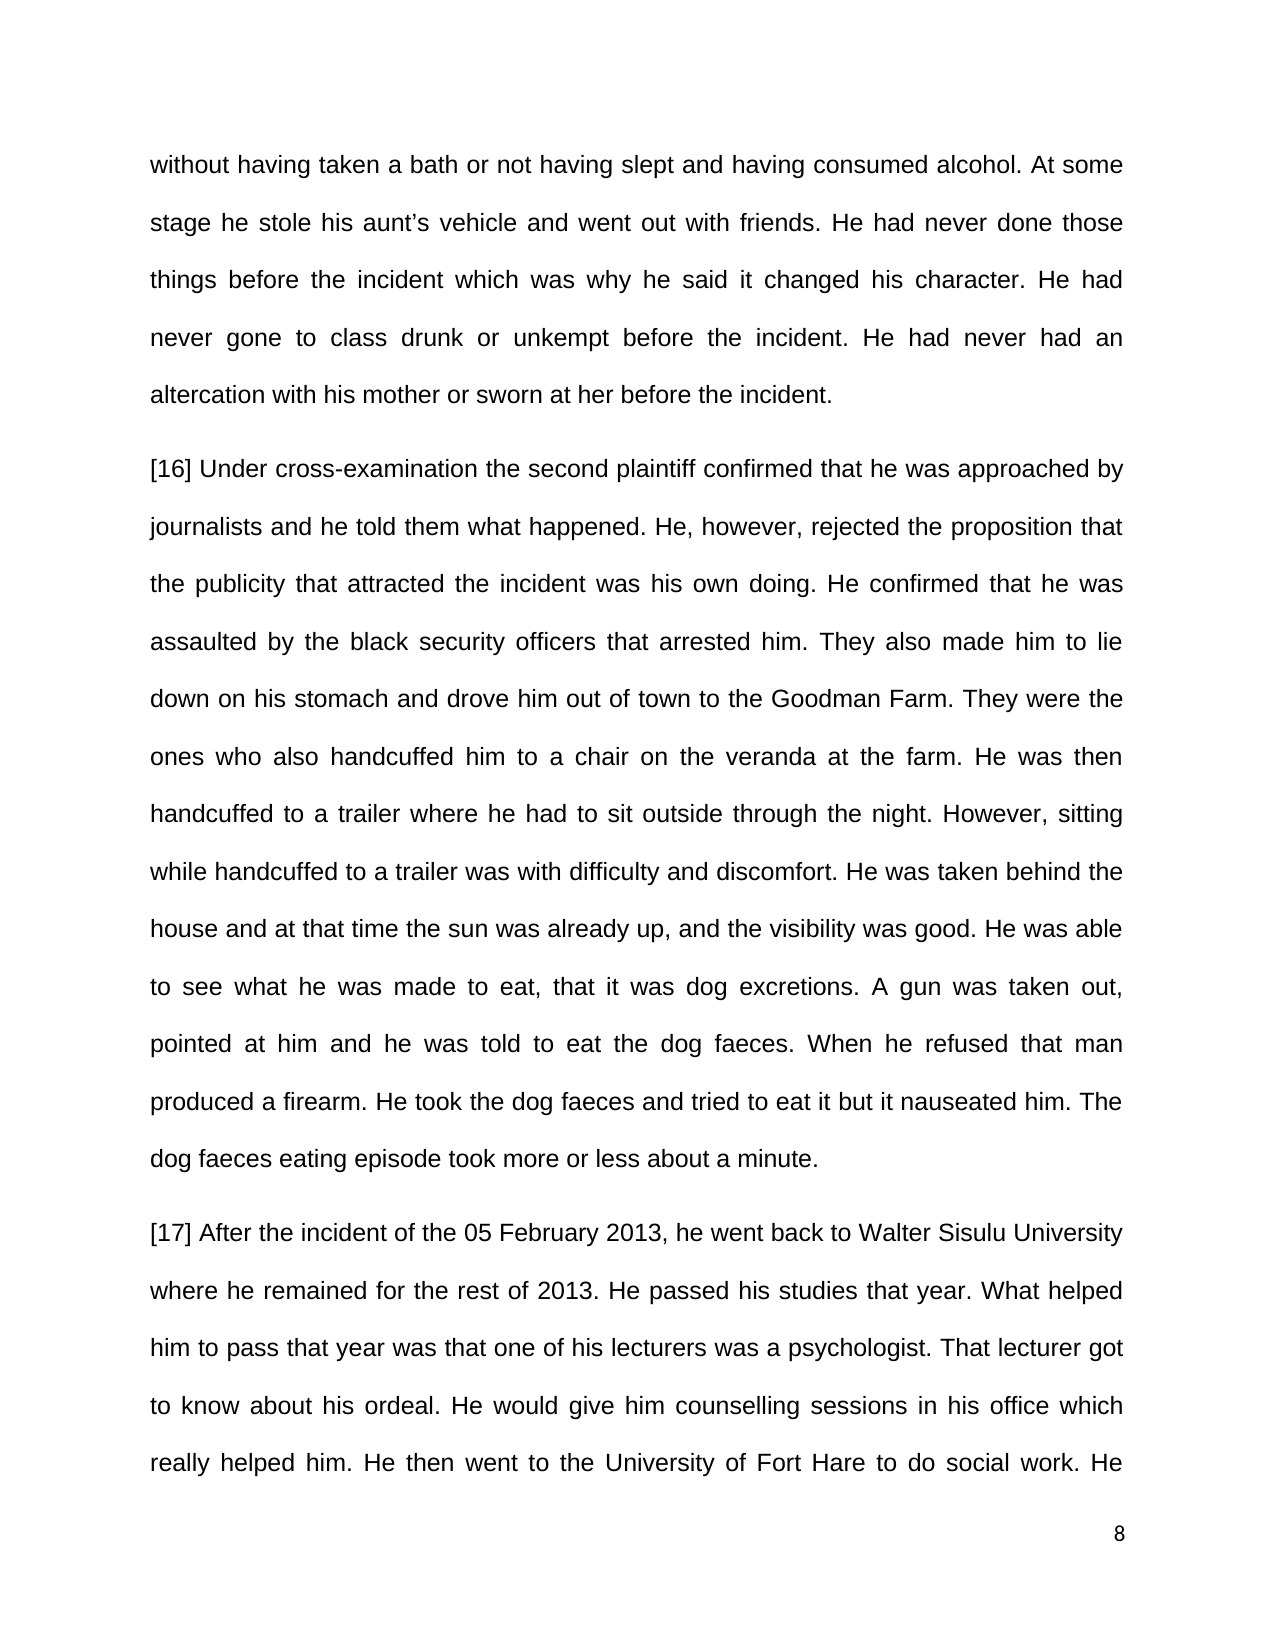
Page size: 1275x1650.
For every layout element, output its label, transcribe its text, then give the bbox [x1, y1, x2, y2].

text [16] Under cross-examination the second plaintiff confirmed that he was approached by journalists and he told them what happened. He, however, rejected the proposition that the publicity that attracted the incident was his own doing. He confirmed that he was assaulted by the black security officers that arrested him. They also made him to lie down on his stomach and drove him out of town to the Goodman Farm. They were the ones who also handcuffed him to a chair on the veranda at the farm. He was then handcuffed to a trailer where he had to sit outside through the night. However, sitting while handcuffed to a trailer was with difficulty and discomfort. He was taken behind the house and at that time the sun was already up, and the visibility was good. He was able to see what he was made to eat, that it was dog excretions. A gun was taken out, pointed at him and he was told to eat the dog faeces. When he refused that man produced a firearm. He took the dog faeces and tried to eat it but it nauseated him. The dog faeces eating episode took more or less about a minute. [150, 454, 1125, 1173]
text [150, 1218, 1125, 1477]
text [150, 150, 1125, 409]
